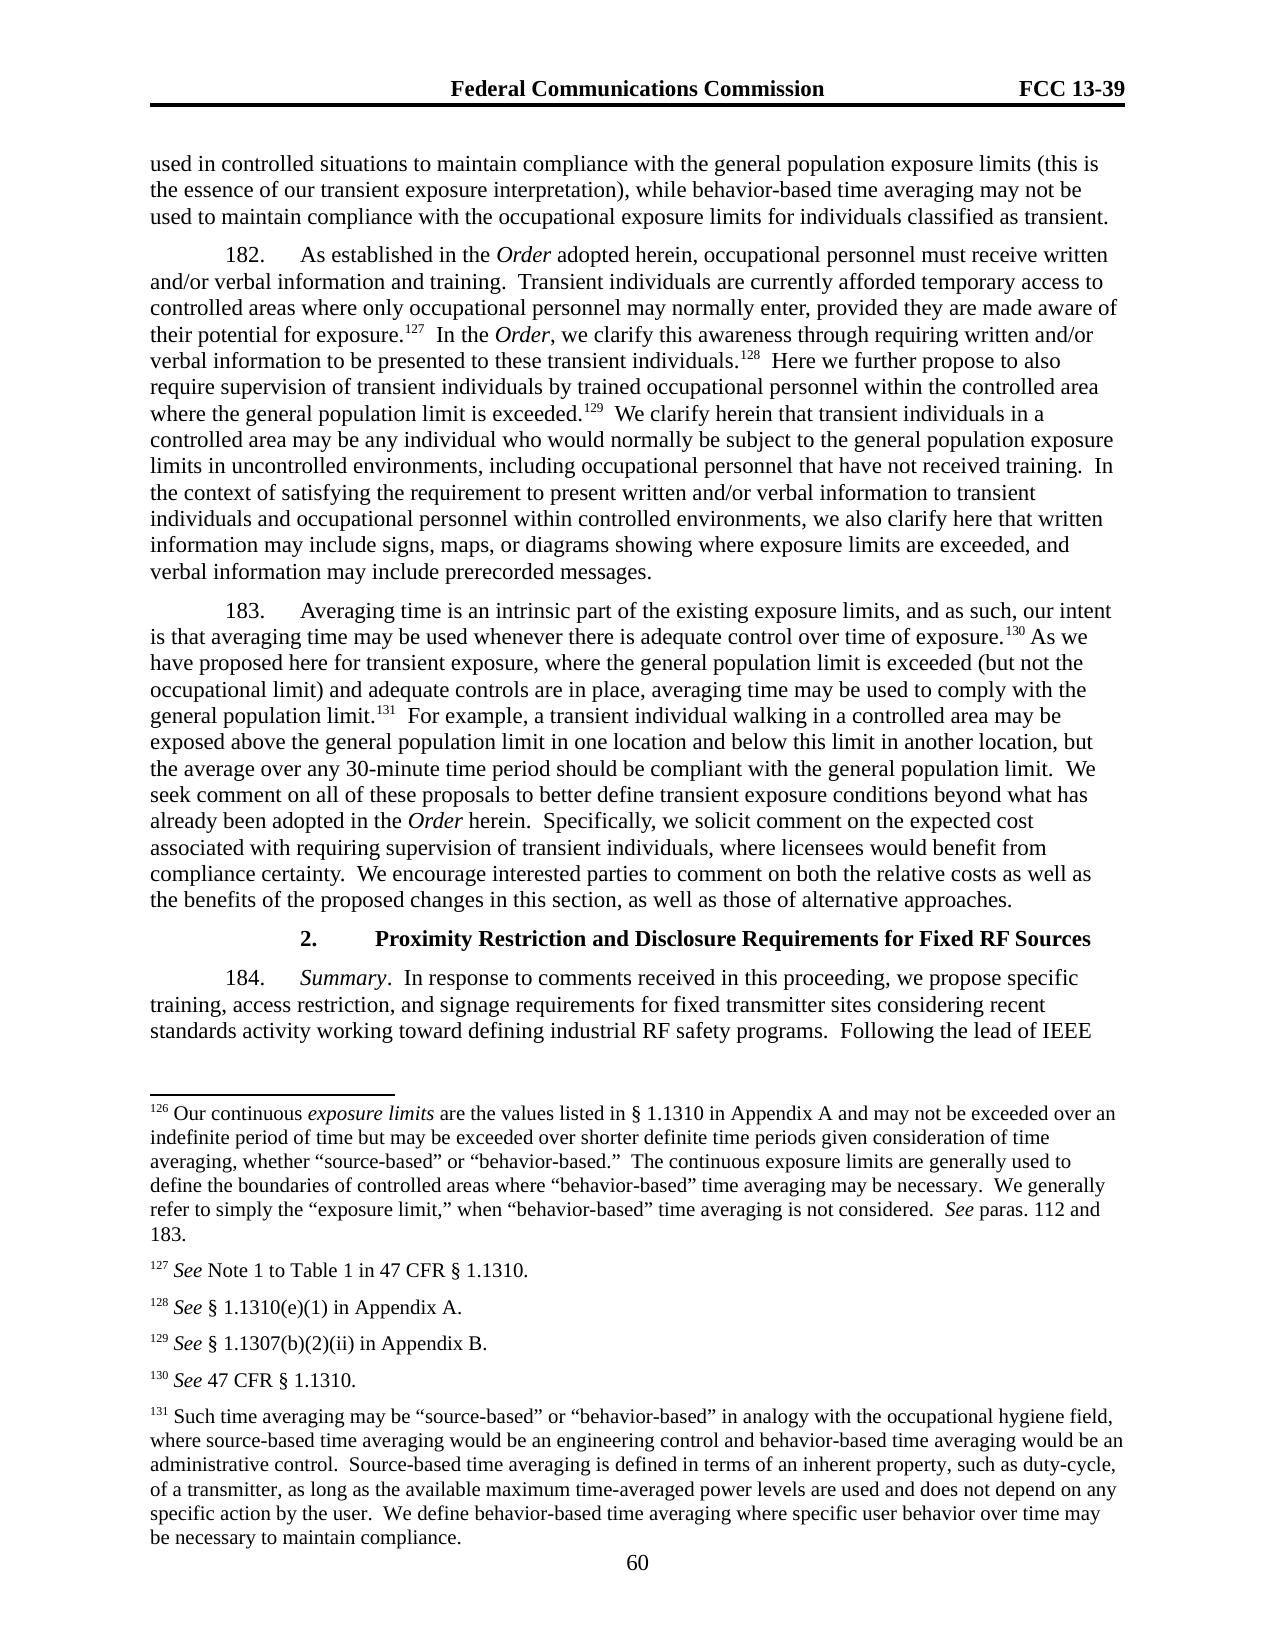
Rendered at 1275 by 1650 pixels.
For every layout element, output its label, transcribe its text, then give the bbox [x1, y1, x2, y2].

text Summary. In response to comments received in this proceeding, we propose specific training, access restriction, and signage requirements for fixed transmitter sites considering recent standards activity working toward defining industrial RF safety programs. Following the lead of IEEE Std C95.7-2005, we propose to define categories which require different mitigation actions depending on the level of exposure in an area. [150, 964, 1125, 1043]
text Averaging time is an intrinsic part of the existing exposure limits, and as such, our intent is that averaging time may be used whenever there is adequate control over time of exposure. As we have proposed here for transient exposure, where the general population limit is exceeded (but not the occupational limit) and adequate controls are in place, averaging time may be used to comply with the general population limit. For example, a transient individual walking in a controlled area may be exposed above the general population limit in one location and below this limit in another location, but the average over any 30-minute time period should be compliant with the general population limit. We seek comment on all of these proposals to better define transient exposure conditions beyond what has already been adopted in the Order herein. Specifically, we solicit comment on the expected cost associated with requiring supervision of transient individuals, where licensees would benefit from compliance certainty. We encourage interested parties to comment on both the relative costs as well as the benefits of the proposed changes in this section, as well as those of alternative approaches. [150, 597, 1125, 913]
subtitle Proximity Restriction and Disclosure Requirements for Fixed RF Sources [300, 925, 1125, 952]
text As established in the Order adopted herein, occupational personnel must receive written and/or verbal information and training. Transient individuals are currently afforded temporary access to controlled areas where only occupational personnel may normally enter, provided they are made aware of their potential for exposure. In the Order, we clarify this awareness through requiring written and/or verbal information to be presented to these transient individuals. Here we further propose to also require supervision of transient individuals by trained occupational personnel within the controlled area where the general population limit is exceeded. We clarify herein that transient individuals in a controlled area may be any individual who would normally be subject to the general population exposure limits in uncontrolled environments, including occupational personnel that have not received training. In the context of satisfying the requirement to present written and/or verbal information to transient individuals and occupational personnel within controlled environments, we also clarify here that written information may include signs, maps, or diagrams showing where exposure limits are exceeded, and verbal information may include prerecorded messages. [150, 242, 1125, 584]
text We interpret the terms “transient” and “brief” to imply that the general population exposure limits would apply to transient individuals near fixed RF sources within controlled environments, considering a time averaging period of 30 minutes. In a controlled environment and with supervision, “behavior-based” time averaging such as moving through a specific area promptly would be feasible, while we have not found it to be generally feasible in an uncontrolled environment. Thus, we propose the definition of transient exposure with respect to averaging time to mean general population/“controlled,” that is, transient exposure should not exceed the general population limit considering 30-minute time averaging in a controlled environment. Additionally, we propose that transient exposure should not exceed the continuous occupational limit at any time, accounting for source-based time averaging. In other words, we propose that behavior-based time averaging may be used in controlled situations to maintain compliance with the general population exposure limits (this is the essence of our transient exposure interpretation), while behavior-based time averaging may not be used to maintain compliance with the occupational exposure limits for individuals classified as transient. [150, 150, 1125, 229]
